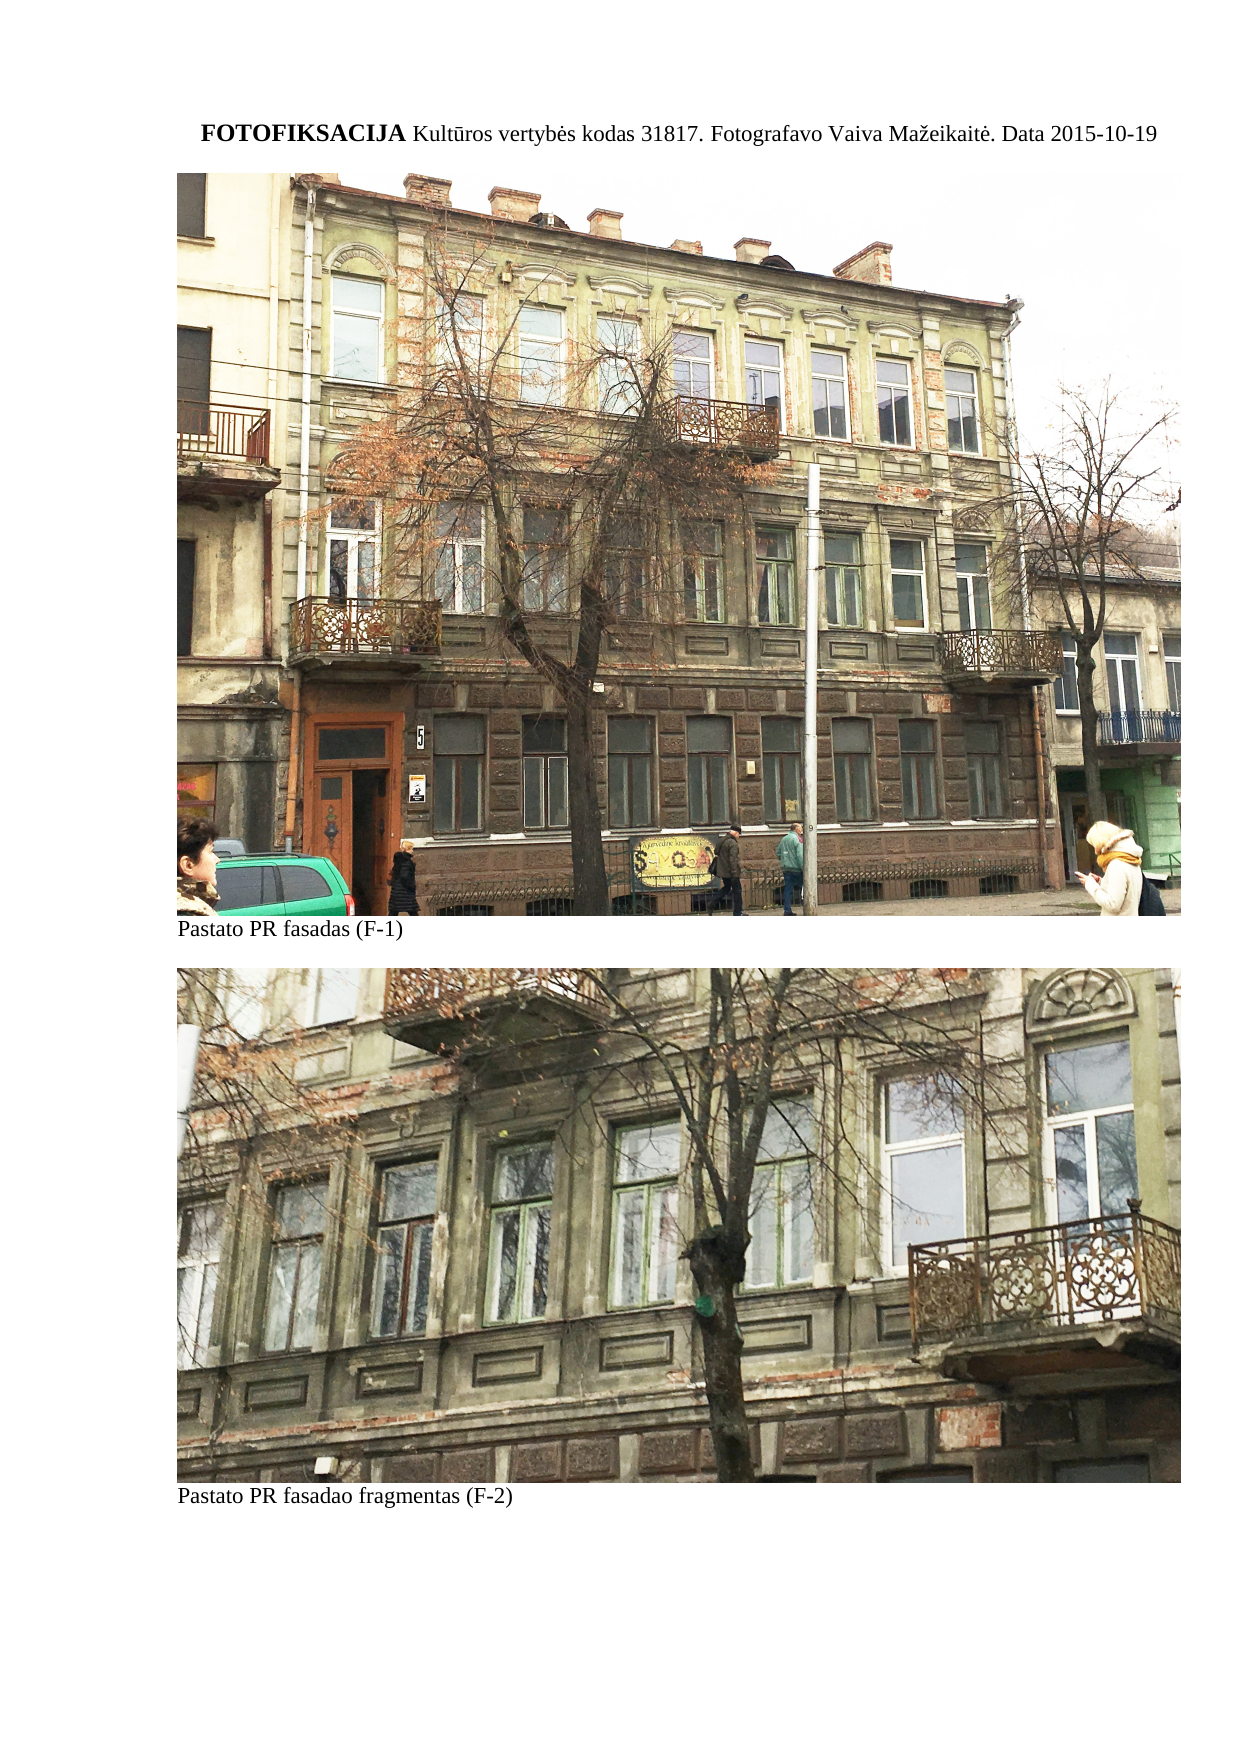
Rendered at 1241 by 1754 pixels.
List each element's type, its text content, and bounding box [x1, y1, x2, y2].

text Pastato PR fasadao fragmentas (F-2) [177, 1483, 1181, 1509]
text Pastato PR fasadas (F-1) [177, 916, 1181, 942]
picture [177, 173, 1181, 916]
picture [177, 968, 1181, 1483]
text FOTOFIKSACIJA Kultūros vertybės kodas 31817. Fotografavo Vaiva Mažeikaitė. Data 2015-10-19 [177, 118, 1181, 147]
